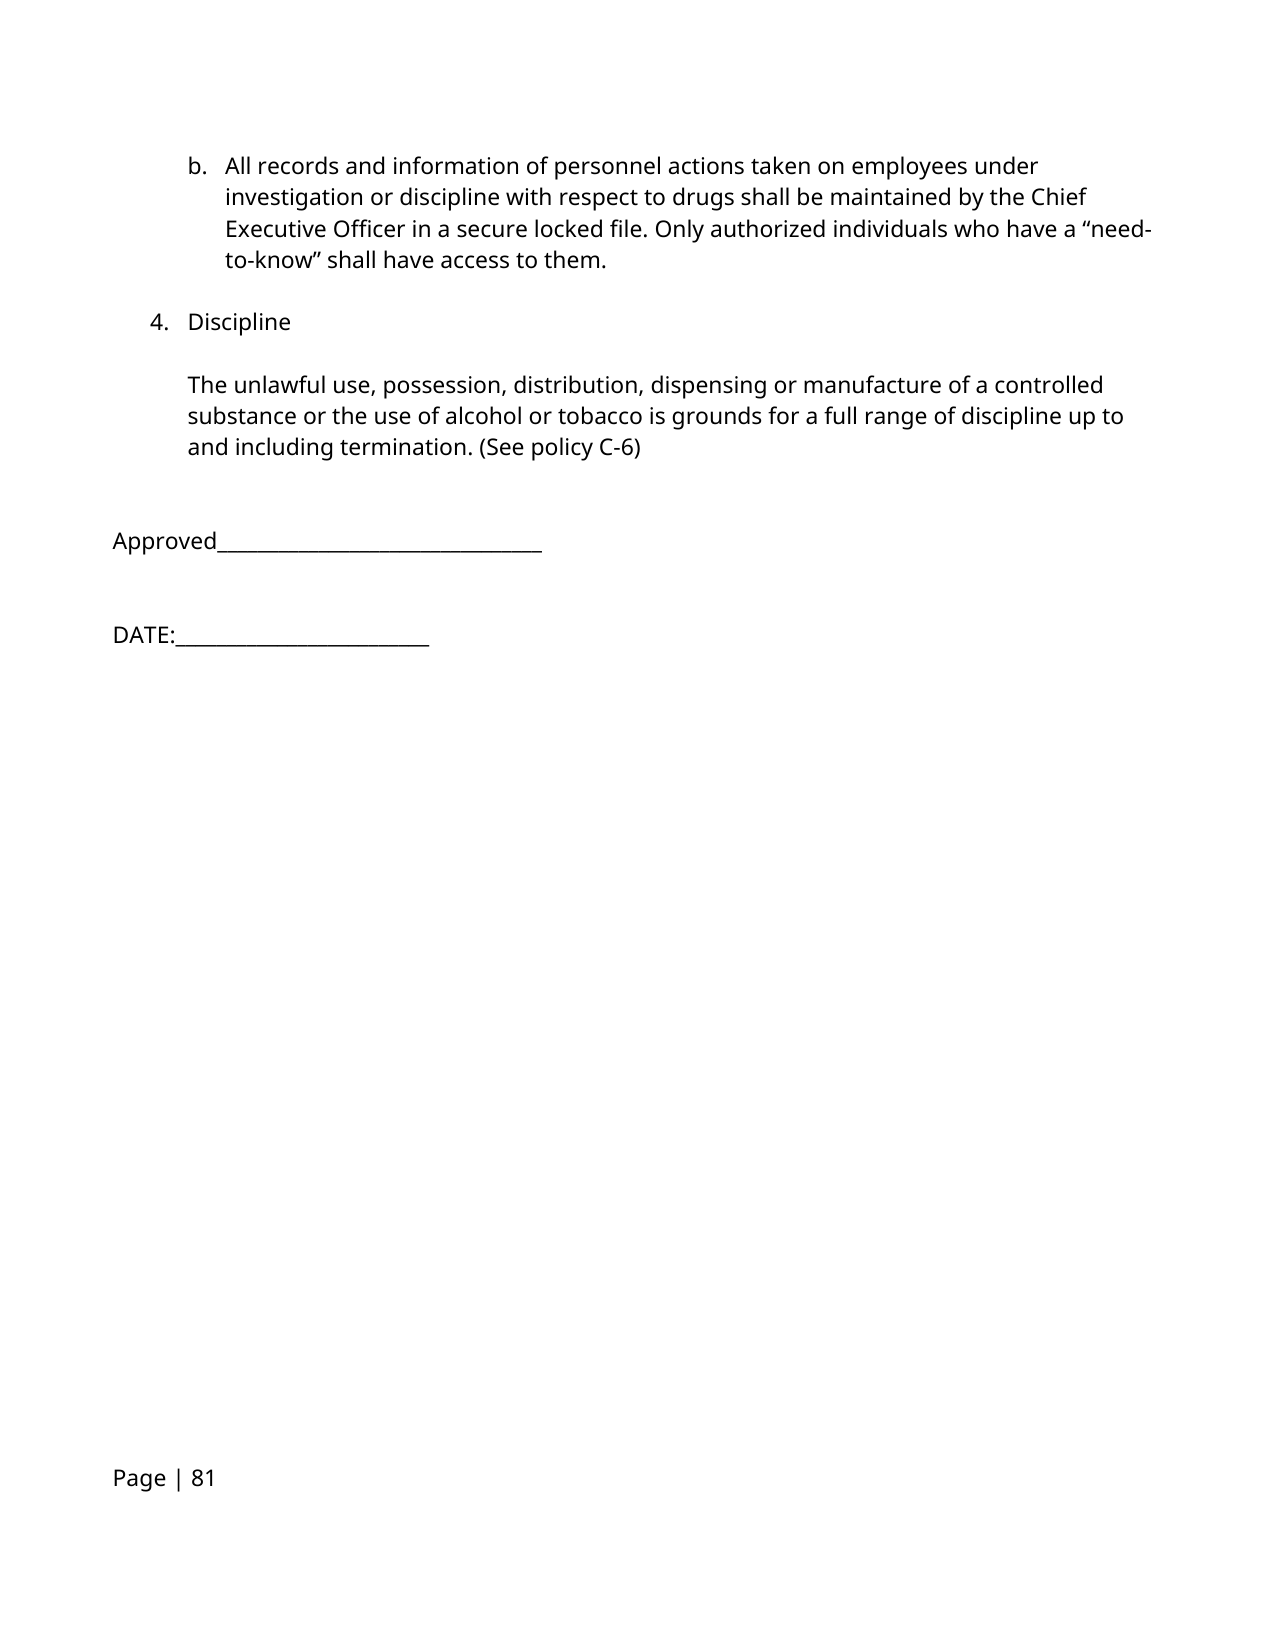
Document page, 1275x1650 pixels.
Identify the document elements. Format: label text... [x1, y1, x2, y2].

text The unlawful use, possession, distribution, dispensing or manufacture of a controlled substance or the use of alcohol or tobacco is grounds for a full range of discipline up to and including termination. (See policy C-6) [187, 369, 1162, 462]
list Discipline [150, 306, 1162, 337]
text DATE:_________________________ [112, 619, 1162, 650]
text Approved________________________________ [112, 525, 1162, 556]
list All records and information of personnel actions taken on employees under investigation or discipline with respect to drugs shall be maintained by the Chief Executive Officer in a secure locked file. Only authorized individuals who have a “need-to-know” shall have access to them. [187, 150, 1162, 275]
